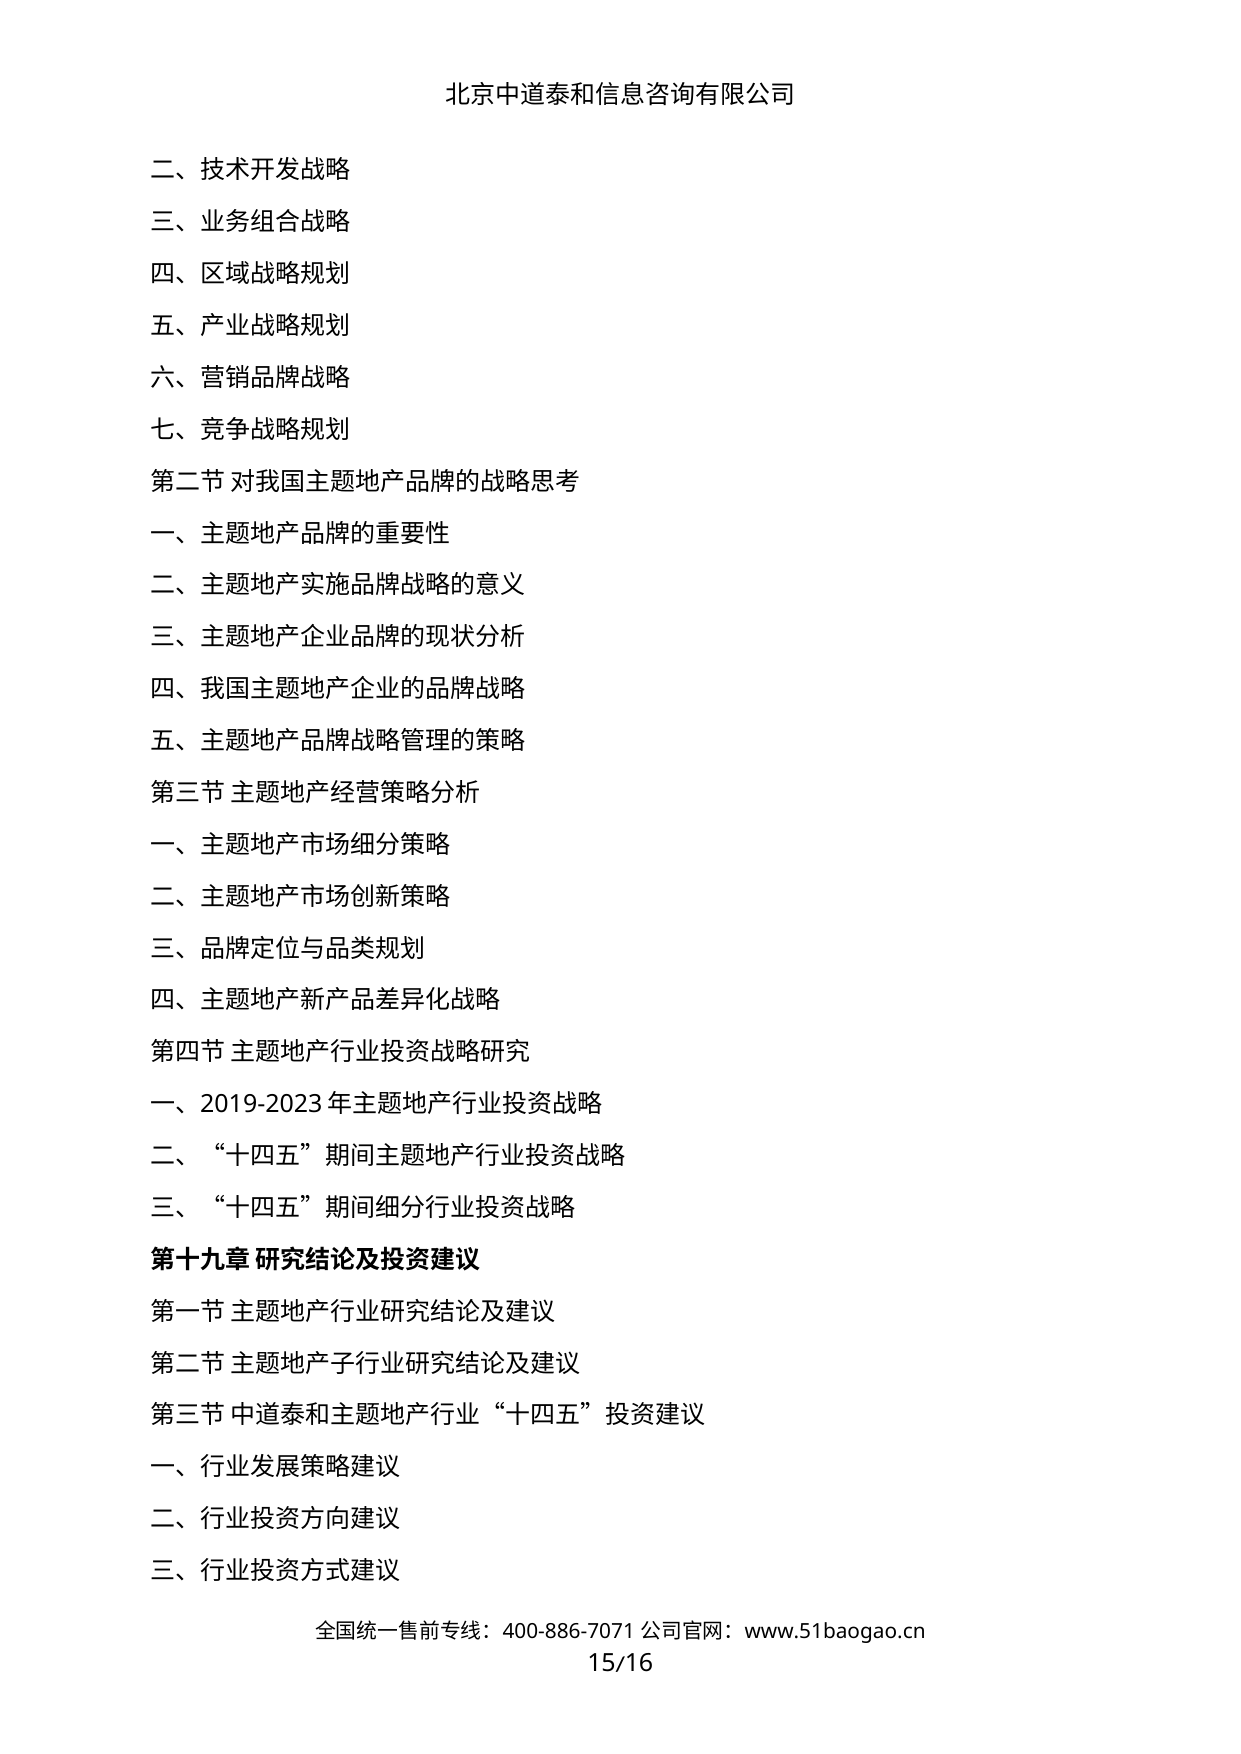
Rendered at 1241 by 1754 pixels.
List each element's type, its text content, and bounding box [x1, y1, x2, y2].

text 三、业务组合战略 [150, 202, 1090, 238]
text 二、主题地产实施品牌战略的意义 [150, 565, 1090, 601]
text 二、行业投资方向建议 [150, 1499, 1090, 1535]
text 二、技术开发战略 [150, 150, 1090, 186]
text 一、2019-2023年主题地产行业投资战略 [150, 1084, 1090, 1120]
text 六、营销品牌战略 [150, 357, 1090, 394]
text 一、行业发展策略建议 [150, 1447, 1090, 1483]
text 第三节 主题地产经营策略分析 [150, 772, 1090, 809]
text 四、我国主题地产企业的品牌战略 [150, 669, 1090, 705]
text 一、主题地产市场细分策略 [150, 824, 1090, 861]
text 四、区域战略规划 [150, 254, 1090, 290]
text 二、主题地产市场创新策略 [150, 876, 1090, 912]
text 五、主题地产品牌战略管理的策略 [150, 721, 1090, 757]
text 三、品牌定位与品类规划 [150, 928, 1090, 964]
text 三、主题地产企业品牌的现状分析 [150, 617, 1090, 653]
text 第一节 主题地产行业研究结论及建议 [150, 1291, 1090, 1327]
text 五、产业战略规划 [150, 306, 1090, 342]
text 三、行业投资方式建议 [150, 1551, 1090, 1587]
text 七、竞争战略规划 [150, 409, 1090, 446]
text 三、“十四五”期间细分行业投资战略 [150, 1187, 1090, 1224]
text 第二节 主题地产子行业研究结论及建议 [150, 1343, 1090, 1379]
text 一、主题地产品牌的重要性 [150, 513, 1090, 549]
text 第二节 对我国主题地产品牌的战略思考 [150, 461, 1090, 497]
text 二、“十四五”期间主题地产行业投资战略 [150, 1136, 1090, 1172]
text 第四节 主题地产行业投资战略研究 [150, 1032, 1090, 1068]
text 第十九章 研究结论及投资建议 [150, 1239, 1090, 1276]
text 四、主题地产新产品差异化战略 [150, 980, 1090, 1016]
text 第三节 中道泰和主题地产行业“十四五”投资建议 [150, 1395, 1090, 1431]
